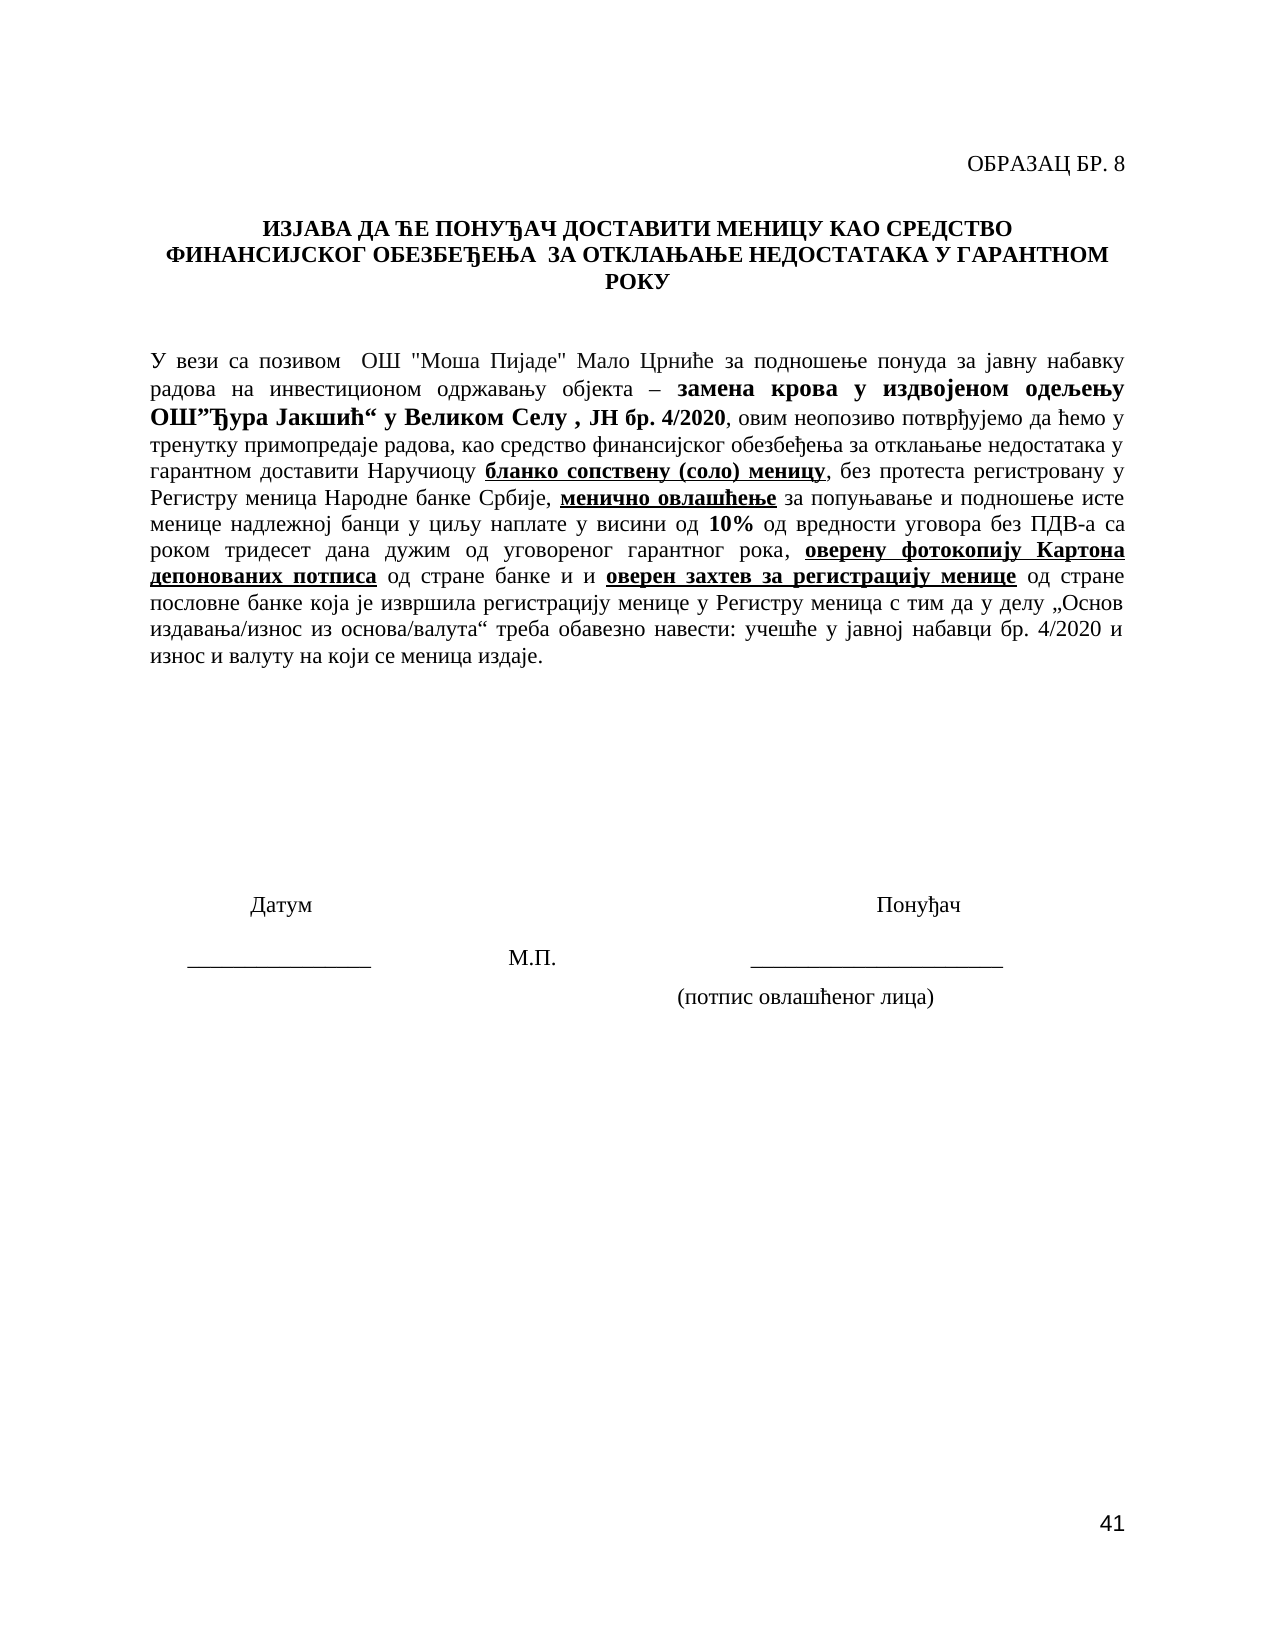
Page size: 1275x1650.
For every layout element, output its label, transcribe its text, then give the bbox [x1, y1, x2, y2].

text (потпис овлашћеног лица) [150, 983, 1125, 1009]
text ИЗЈАВА ДА ЋЕ ПОНУЂАЧ ДОСТАВИТИ МЕНИЦУ КАО СРЕДСТВО [150, 215, 1125, 242]
text ________________ М.П. ______________________ [187, 944, 1125, 970]
text ФИНАНСИЈСКОГ ОБЕЗБЕЂЕЊА ЗА ОТКЛАЊАЊЕ НЕДОСТАТАКА У ГАРАНТНОМ РОКУ [150, 242, 1125, 294]
text У вези са позивом ОШ "Моша Пијаде" Мало Црниће за подношење понуда за јавну набавку радова на инвестиционом одржавању објекта – замена крова у издвојеном одељењу ОШ”Ђура Јакшић“ у Великом Селу , ЈН бр. 4/2020, овим неопозиво потврђујемо да ћемо у тренутку примопредаје радова, као средство финансијског обезбеђења за отклањање недостатака у гарантном доставити Наручиоцу бланко сопствену (соло) меницу, без протеста регистровану у Регистру меница Народне банке Србије, менично овлашћење за попуњавање и подношење исте менице надлежној банци у циљу наплате у висини од 10% од вредности уговора без ПДВ-а са роком тридесет дана дужим од уговореног гарантног рока, оверену фотокопију Картона депонованих потписа од стране банке и и оверен захтев за регистрацију менице од стране пословне банке која је извршила регистрацију менице у Регистру меница с тим да у делу „Основ издавања/износ из основа/валута“ треба обавезно навести: учешће у јавној набавци бр. 4/2020 и износ и валуту на који се меница издаје. [150, 347, 1125, 668]
text Датум Понуђач [187, 891, 1125, 918]
text ОБРАЗАЦ БР. 8 [150, 150, 1125, 176]
